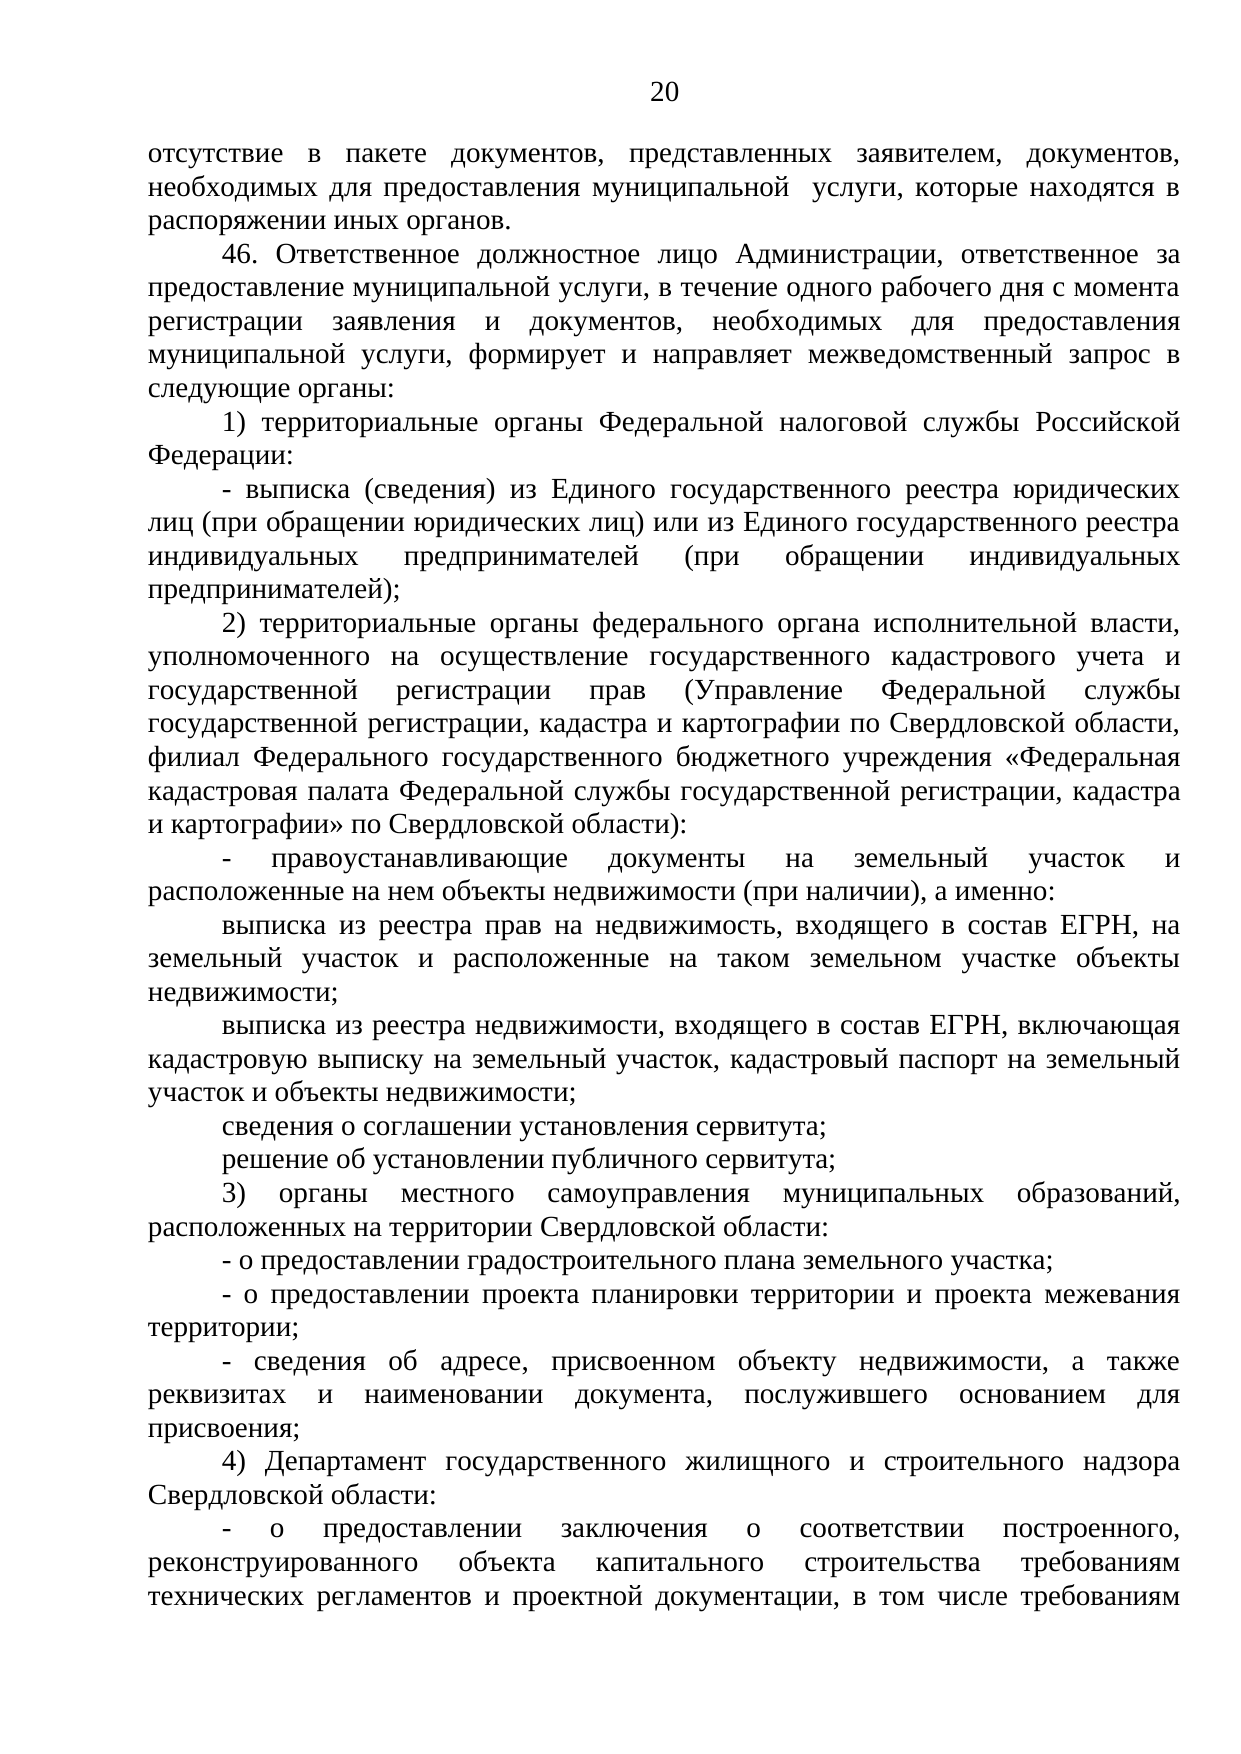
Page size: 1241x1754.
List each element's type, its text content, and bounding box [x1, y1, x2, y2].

text 2) территориальные органы федерального органа исполнительной власти, уполномоченного на осуществление государственного кадастрового учета и государственной регистрации прав (Управление Федеральной службы государственной регистрации, кадастра и картографии по Свердловской области, филиал Федерального государственного бюджетного учреждения «Федеральная кадастровая палата Федеральной службы государственной регистрации, кадастра и картографии» по Свердловской области): [148, 605, 1181, 840]
text сведения о соглашении установления сервитута; [148, 1108, 1181, 1142]
text - сведения об адресе, присвоенном объекту недвижимости, а также реквизитах и наименовании документа, послужившего основанием для присвоения; [148, 1343, 1181, 1443]
text выписка из реестра прав на недвижимость, входящего в состав ЕГРН, на земельный участок и расположенные на таком земельном участке объекты недвижимости; [148, 907, 1181, 1007]
text - о предоставлении проекта планировки территории и проекта межевания территории; [148, 1276, 1181, 1343]
text 1) территориальные органы Федеральной налоговой службы Российской Федерации: [148, 404, 1181, 471]
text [148, 1511, 1181, 1611]
text - правоустанавливающие документы на земельный участок и расположенные на нем объекты недвижимости (при наличии), а именно: [148, 840, 1181, 907]
text решение об установлении публичного сервитута; [148, 1142, 1181, 1175]
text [148, 135, 1181, 236]
text выписка из реестра недвижимости, входящего в состав ЕГРН, включающая кадастровую выписку на земельный участок, кадастровый паспорт на земельный участок и объекты недвижимости; [148, 1007, 1181, 1108]
text 46. Ответственное должностное лицо Администрации, ответственное за предоставление муниципальной услуги, в течение одного рабочего дня с момента регистрации заявления и документов, необходимых для предоставления муниципальной услуги, формирует и направляет межведомственный запрос в следующие органы: [148, 236, 1181, 404]
text - выписка (сведения) из Единого государственного реестра юридических лиц (при обращении юридических лиц) или из Единого государственного реестра индивидуальных предпринимателей (при обращении индивидуальных предпринимателей); [148, 471, 1181, 605]
text 4) Департамент государственного жилищного и строительного надзора Свердловской области: [148, 1443, 1181, 1511]
text 3) органы местного самоуправления муниципальных образований, расположенных на территории Свердловской области: [148, 1175, 1181, 1242]
text - о предоставлении градостроительного плана земельного участка; [148, 1242, 1181, 1276]
